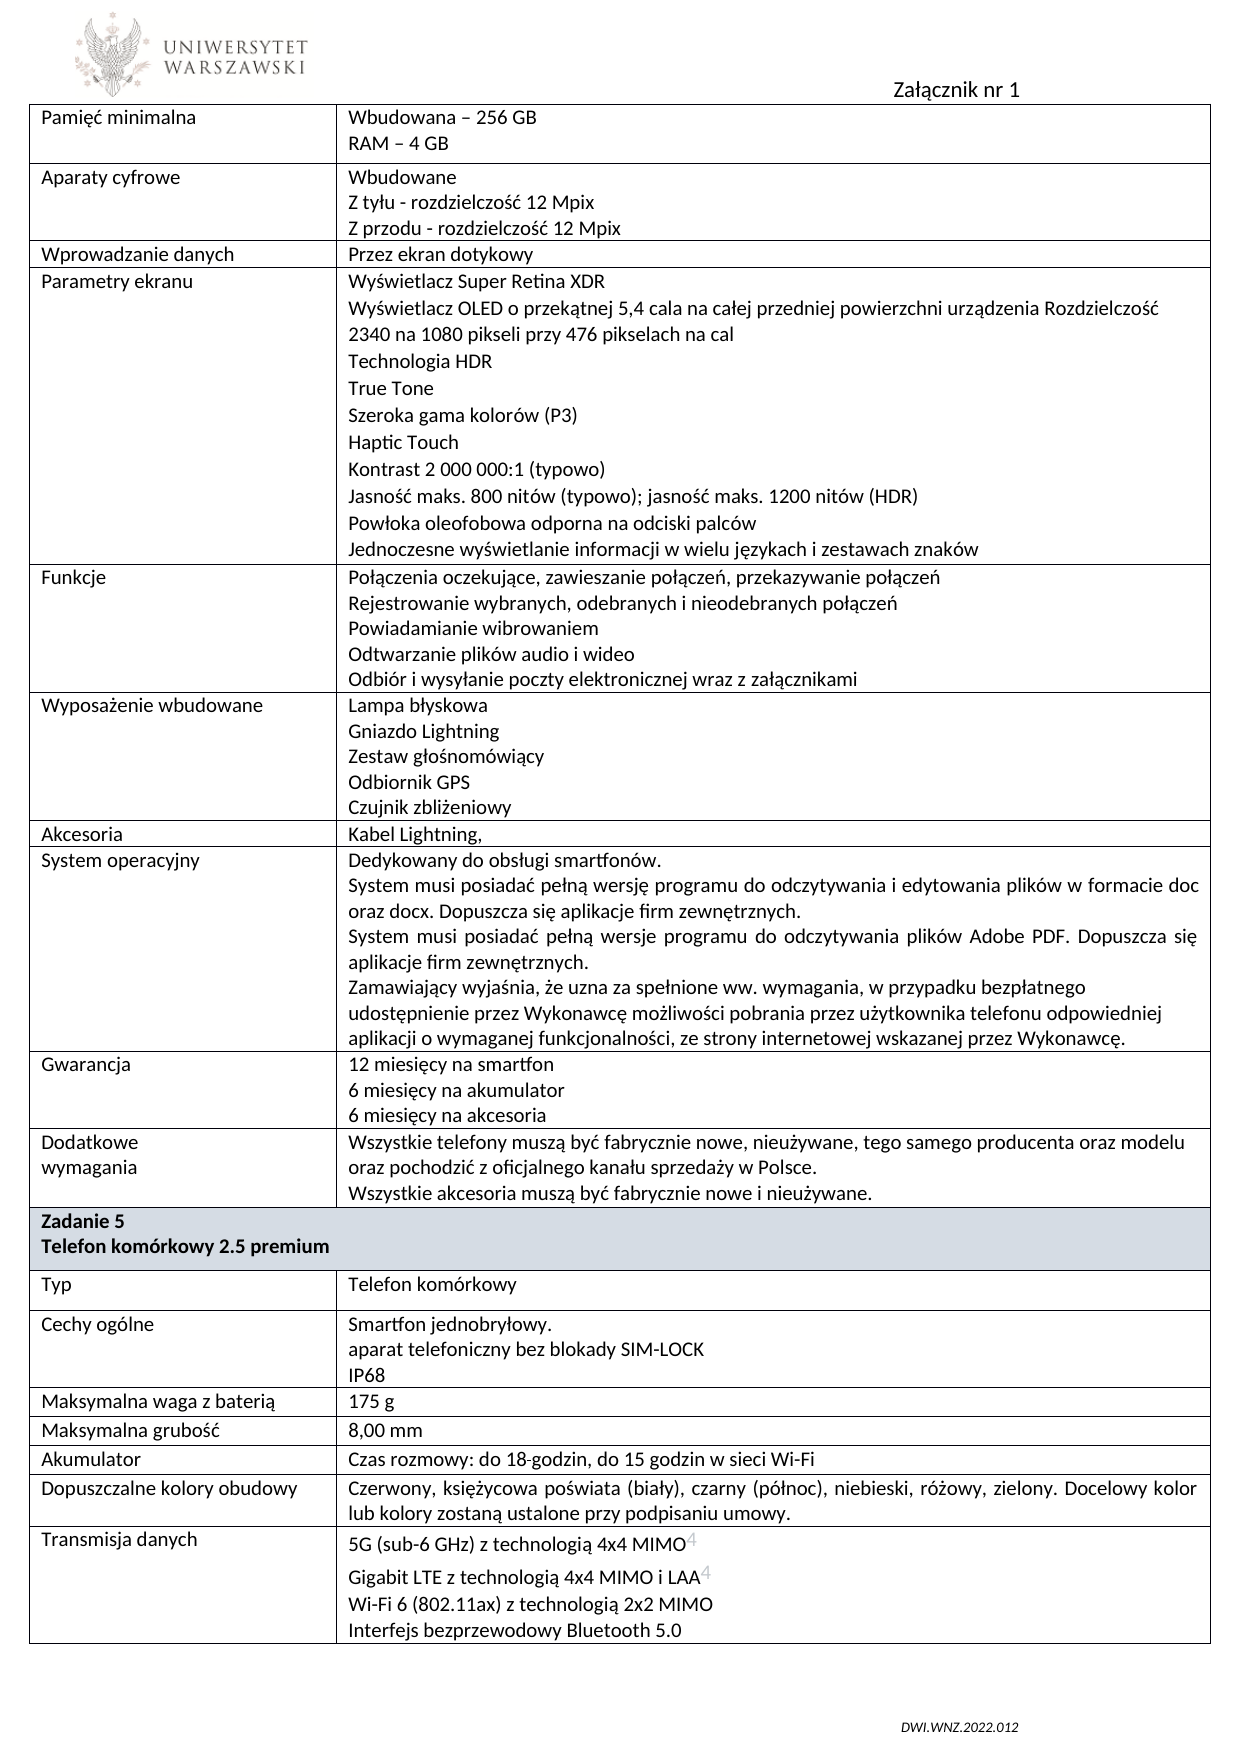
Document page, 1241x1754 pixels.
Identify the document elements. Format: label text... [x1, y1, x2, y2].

table_cell Parametry ekranu [30, 268, 336, 563]
table_cell Funkcje [30, 565, 336, 692]
table_cell Czas rozmowy: do 18 godzin, do 15 godzin w sieci Wi-Fi [337, 1446, 1210, 1474]
table_cell Maksymalna grubość [30, 1417, 336, 1445]
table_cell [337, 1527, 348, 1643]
table_cell Gwarancja [30, 1052, 336, 1128]
table_cell Wyświetlacz Super Retina XDR Wyświetlacz OLED o przekątnej 5,4 cala na całej przedniej powierzchni urządzenia Rozdzielczość 2340 na 1080 pikseli przy 476 pikselach na cal Technologia HDR True Tone Szeroka gama kolorów (P3) Haptic Touch Kontrast 2 000 000:1 (typowo) Jasność maks. 800 nitów (typowo); jasność maks. 1200 nitów (HDR) Powłoka oleofobowa odporna na odciski palców Jednoczesne wyświetlanie informacji w wielu językach i zestawach znaków [337, 268, 1210, 563]
table_cell System operacyjny [30, 847, 336, 1051]
table_cell Wbudowana – 256 GB RAM – 4 GB [337, 105, 1210, 163]
table_cell Maksymalna waga z baterią [30, 1388, 336, 1416]
table_cell Smartfon jednobryłowy. aparat telefoniczny bez blokady SIM-LOCK IP68 [337, 1311, 1210, 1387]
table_cell Lampa błyskowa Gniazdo Lightning Zestaw głośnomówiący Odbiornik GPS Czujnik zbliżeniowy [337, 693, 1210, 820]
table_cell Dedykowany do obsługi smartfonów. System musi posiadać pełną wersję programu do odczytywania i edytowania plików w formacie doc oraz docx. Dopuszcza się aplikacje firm zewnętrznych. System musi posiadać pełną wersje programu do odczytywania plików Adobe PDF. Dopuszcza się aplikacje firm zewnętrznych. Zamawiający wyjaśnia, że uzna za spełnione ww. wymagania, w przypadku bezpłatnego udostępnienie przez Wykonawcę możliwości pobrania przez użytkownika telefonu odpowiedniej aplikacji o wymaganej funkcjonalności, ze strony internetowej wskazanej przez Wykonawcę. [337, 847, 1210, 1051]
table_cell Dopuszczalne kolory obudowy [30, 1475, 336, 1526]
table_cell Kabel Lightning, [337, 821, 1210, 846]
table_cell Cechy ogólne [30, 1311, 336, 1387]
table_cell Akumulator [30, 1446, 336, 1474]
table_cell Transmisja danych [30, 1527, 336, 1643]
table_cell 175 g [337, 1388, 1210, 1416]
table_cell Połączenia oczekujące, zawieszanie połączeń, przekazywanie połączeń Rejestrowanie wybranych, odebranych i nieodebranych połączeń Powiadamianie wibrowaniem Odtwarzanie plików audio i wideo Odbiór i wysyłanie poczty elektronicznej wraz z załącznikami [337, 565, 1210, 692]
table_cell Wbudowane Z tyłu - rozdzielczość 12 Mpix Z przodu - rozdzielczość 12 Mpix [337, 164, 1210, 240]
table_cell 12 miesięcy na smartfon 6 miesięcy na akumulator 6 miesięcy na akcesoria [337, 1052, 1210, 1128]
table_cell Wprowadzanie danych [30, 241, 336, 267]
table_cell Aparaty cyfrowe [30, 164, 336, 240]
table_cell Czerwony, księżycowa poświata (biały), czarny (północ), niebieski, różowy, zielony. Docelowy kolor lub kolory zostaną ustalone przy podpisaniu umowy. [337, 1475, 1210, 1526]
table_cell Zadanie 5 Telefon komórkowy 2.5 premium [30, 1208, 1210, 1270]
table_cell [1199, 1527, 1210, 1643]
table_cell Wszystkie telefony muszą być fabrycznie nowe, nieużywane, tego samego producenta oraz modelu oraz pochodzić z oficjalnego kanału sprzedaży w Polsce. Wszystkie akcesoria muszą być fabrycznie nowe i nieużywane. [337, 1129, 1210, 1207]
table_cell Telefon komórkowy [337, 1271, 1210, 1310]
table_cell Pamięć minimalna [30, 105, 336, 163]
table_cell Typ [30, 1271, 336, 1310]
table_cell Akcesoria [30, 821, 336, 846]
table_cell Przez ekran dotykowy [337, 241, 1210, 267]
table_cell Wyposażenie wbudowane [30, 693, 336, 820]
picture [75, 11, 314, 98]
table_cell Dodatkowe wymagania [30, 1129, 336, 1207]
table_cell 8,00 mm [337, 1417, 1210, 1445]
